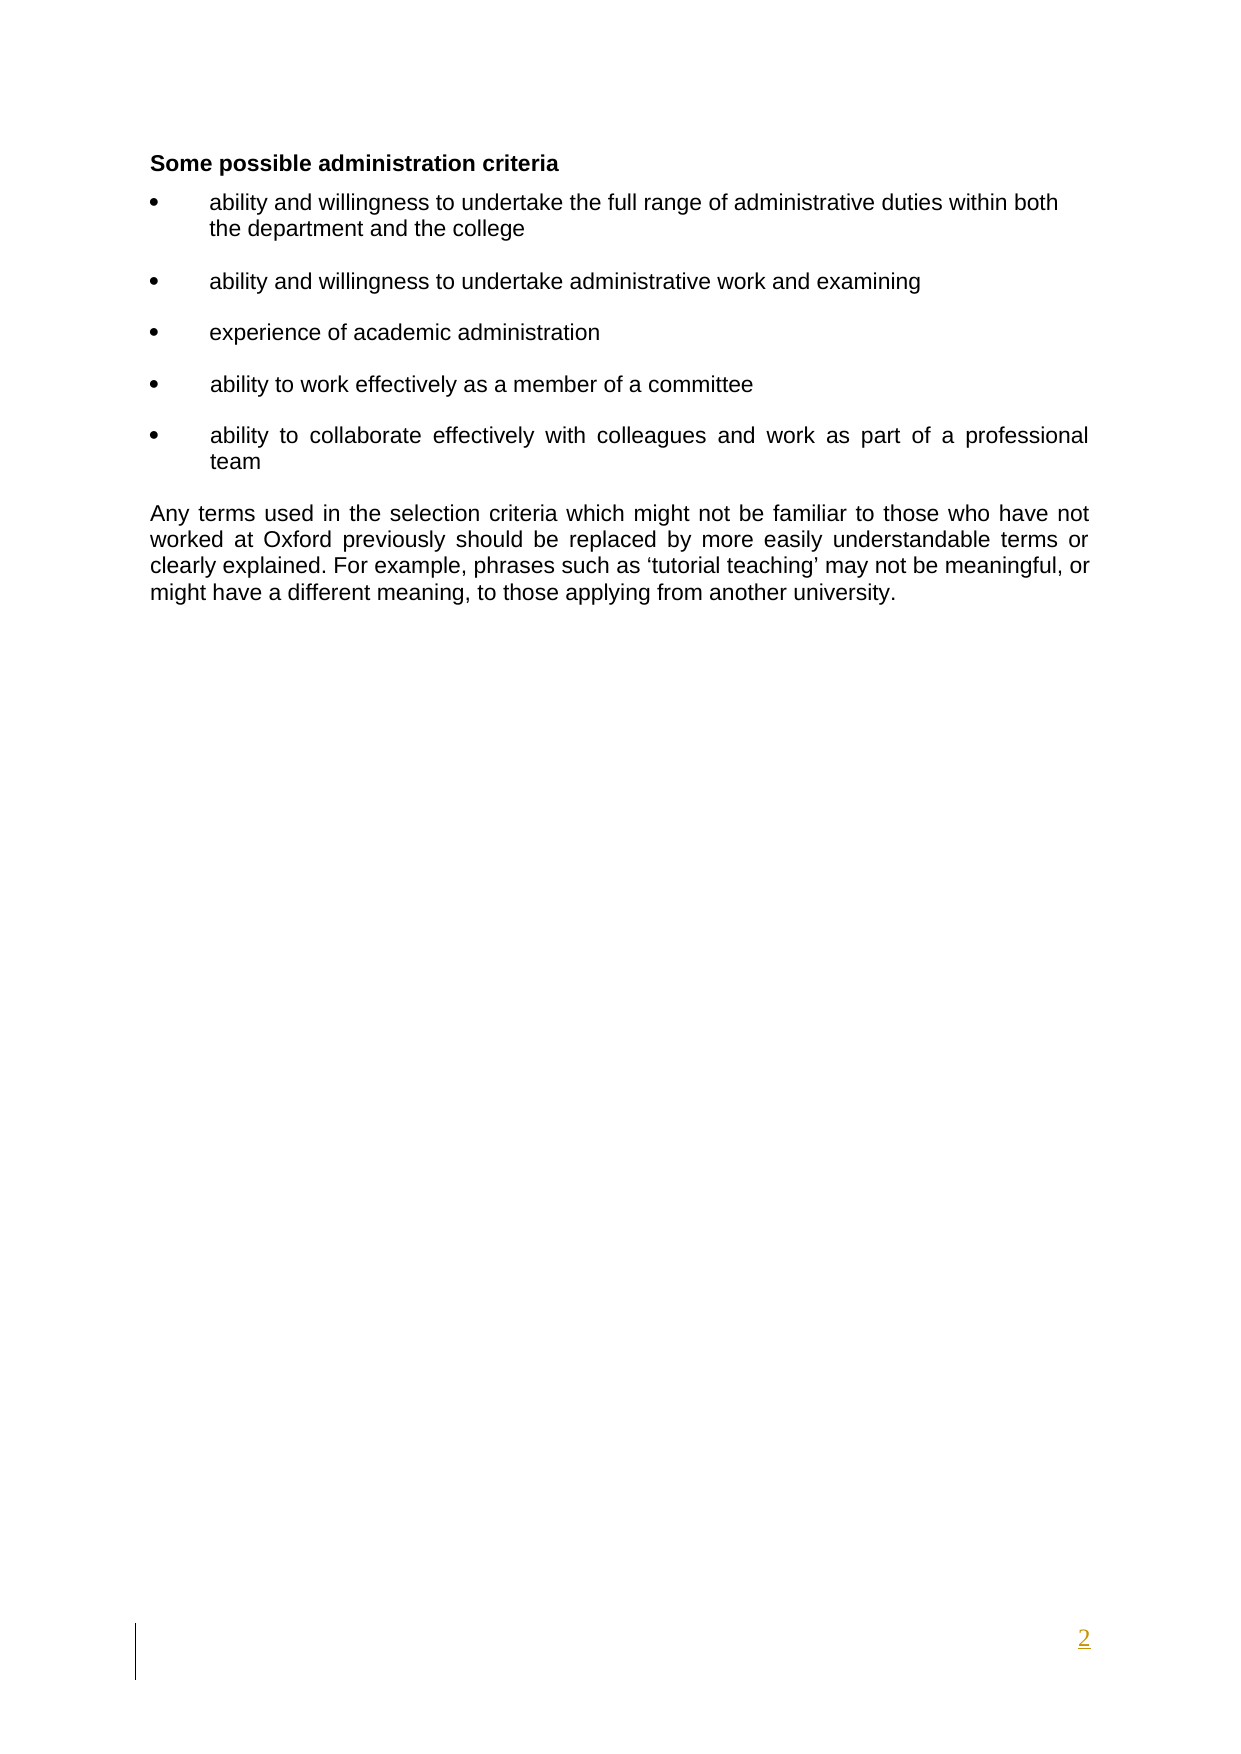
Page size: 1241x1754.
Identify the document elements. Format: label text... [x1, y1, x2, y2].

list experience of academic administration [150, 319, 1090, 346]
list Any terms used in the selection criteria which might not be familiar to those who have not worked at Oxford previously should be replaced by more easily understandable terms or clearly explained. For example, phrases such as ‘tutorial teaching’ may not be meaningful, or might have a different meaning, to those applying from another university. [150, 500, 1090, 605]
list ability and willingness to undertake administrative work and examining [150, 268, 1090, 294]
list ability to work effectively as a member of a committee [150, 371, 1090, 397]
list ability to collaborate effectively with colleagues and work as part of a professional team [150, 422, 1090, 475]
subtitle Some possible administration criteria [150, 150, 1090, 176]
text ability and willingness to undertake the full range of administrative duties within both the department and the college [150, 189, 1090, 242]
